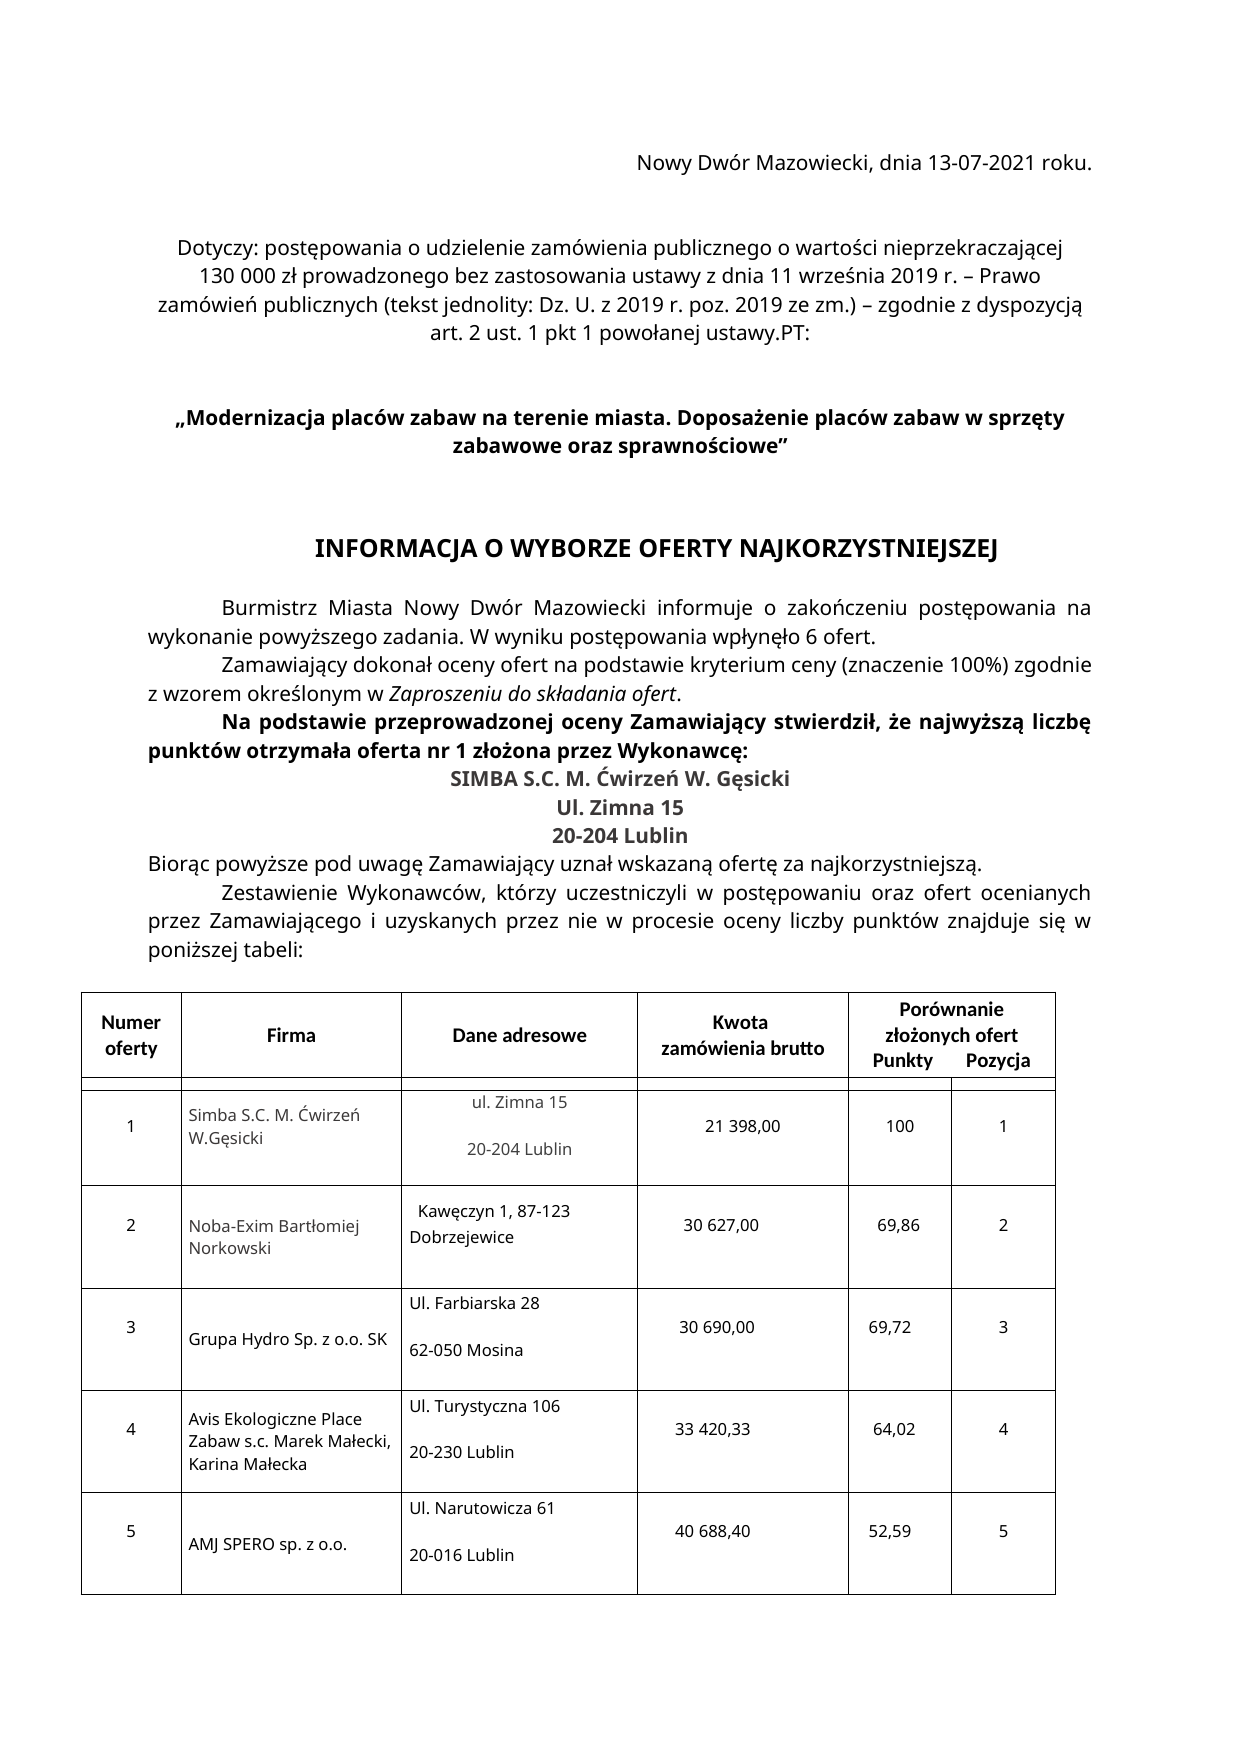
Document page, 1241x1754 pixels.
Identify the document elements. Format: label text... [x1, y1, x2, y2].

text Zestawienie Wykonawców, którzy uczestniczyli w postępowaniu oraz ofert ocenianych przez Zamawiającego i uzyskanych przez nie w procesie oceny liczby punktów znajduje się w poniższej tabeli: [148, 878, 1093, 963]
table_cell 5 [82, 1493, 181, 1594]
table_cell 64,02 [849, 1391, 951, 1492]
table_cell 5 [952, 1493, 1055, 1594]
table_cell 52,59 [849, 1493, 951, 1594]
table_cell 1 [952, 1091, 1055, 1185]
table_cell [82, 1078, 181, 1090]
table_cell Noba-Exim Bartłomiej Norkowski [182, 1186, 401, 1287]
table_cell Avis Ekologiczne Place Zabaw s.c. Marek Małecki, Karina Małecka [182, 1391, 401, 1492]
table_cell 3 [952, 1289, 1055, 1390]
text Dotyczy: postępowania o udzielenie zamówienia publicznego o wartości nieprzekraczającej 130 000 zł prowadzonego bez zastosowania ustawy z dnia 11 września 2019 r. – Prawo zamówień publicznych (tekst jednolity: Dz. U. z 2019 r. poz. 2019 ze zm.) – zgodnie z dyspozycją art. 2 ust. 1 pkt 1 powołanej ustawy.PT: [148, 233, 1093, 347]
table_cell Simba S.C. M. Ćwirzeń W.Gęsicki [182, 1091, 401, 1185]
text Nowy Dwór Mazowiecki, dnia 13-07-2021 roku. [148, 148, 1092, 176]
table_cell [849, 1078, 951, 1090]
table_header Firma [182, 993, 401, 1077]
text INFORMACJA O WYBORZE OFERTY NAJKORZYSTNIEJSZEJ [148, 531, 1093, 565]
text Na podstawie przeprowadzonej oceny Zamawiający stwierdził, że najwyższą liczbę punktów otrzymała oferta nr 1 złożona przez Wykonawcę: [148, 707, 1093, 764]
text Zamawiający dokonał oceny ofert na podstawie kryterium ceny (znaczenie 100%) zgodnie z wzorem określonym w Zaproszeniu do składania ofert. [148, 650, 1093, 707]
table_cell Ul. Turystyczna 106 20-230 Lublin [402, 1391, 637, 1492]
table_cell 69,86 [849, 1186, 951, 1287]
table_cell 40 688,40 [638, 1493, 848, 1594]
table_cell AMJ SPERO sp. z o.o. [182, 1493, 401, 1594]
table_cell 30 627,00 [638, 1186, 848, 1287]
table_header Dane adresowe [402, 993, 637, 1077]
text „Modernizacja placów zabaw na terenie miasta. Doposażenie placów zabaw w sprzęty zabawowe oraz sprawnościowe” [148, 403, 1093, 460]
table_cell Ul. Narutowicza 61 20-016 Lublin [402, 1493, 637, 1594]
text SIMBA S.C. M. Ćwirzeń W. Gęsicki [148, 764, 1093, 793]
text Burmistrz Miasta Nowy Dwór Mazowiecki informuje o zakończeniu postępowania na wykonanie powyższego zadania. W wyniku postępowania wpłynęło 6 ofert. [148, 593, 1093, 650]
table_header Porównanie złożonych ofert Punkty Pozycja [849, 993, 1055, 1077]
table_cell [638, 1078, 848, 1090]
table_header Numer oferty [82, 993, 181, 1077]
table_cell Grupa Hydro Sp. z o.o. SK [182, 1289, 401, 1390]
table_cell 1 [82, 1091, 181, 1185]
table_cell Ul. Farbiarska 28 62-050 Mosina [402, 1289, 637, 1390]
table_cell ul. Zimna 15 20-204 Lublin [402, 1091, 637, 1185]
table_cell [952, 1078, 1055, 1090]
text Biorąc powyższe pod uwagę Zamawiający uznał wskazaną ofertę za najkorzystniejszą. [148, 849, 1093, 878]
text Ul. Zimna 15 [148, 793, 1093, 821]
table_cell [182, 1078, 401, 1090]
table_cell 2 [952, 1186, 1055, 1287]
table_cell 33 420,33 [638, 1391, 848, 1492]
table_cell 3 [82, 1289, 181, 1390]
table_cell 4 [952, 1391, 1055, 1492]
table_cell [402, 1078, 637, 1090]
table_cell 30 690,00 [638, 1289, 848, 1390]
table_cell 100 [849, 1091, 951, 1185]
text 20-204 Lublin [148, 821, 1093, 849]
table_cell 2 [82, 1186, 181, 1287]
table_cell 21 398,00 [638, 1091, 848, 1185]
table_cell 69,72 [849, 1289, 951, 1390]
table_cell 4 [82, 1391, 181, 1492]
table_cell Kawęczyn 1, 87-123 Dobrzejewice [402, 1186, 637, 1287]
table_header Kwota zamówienia brutto [638, 993, 848, 1077]
